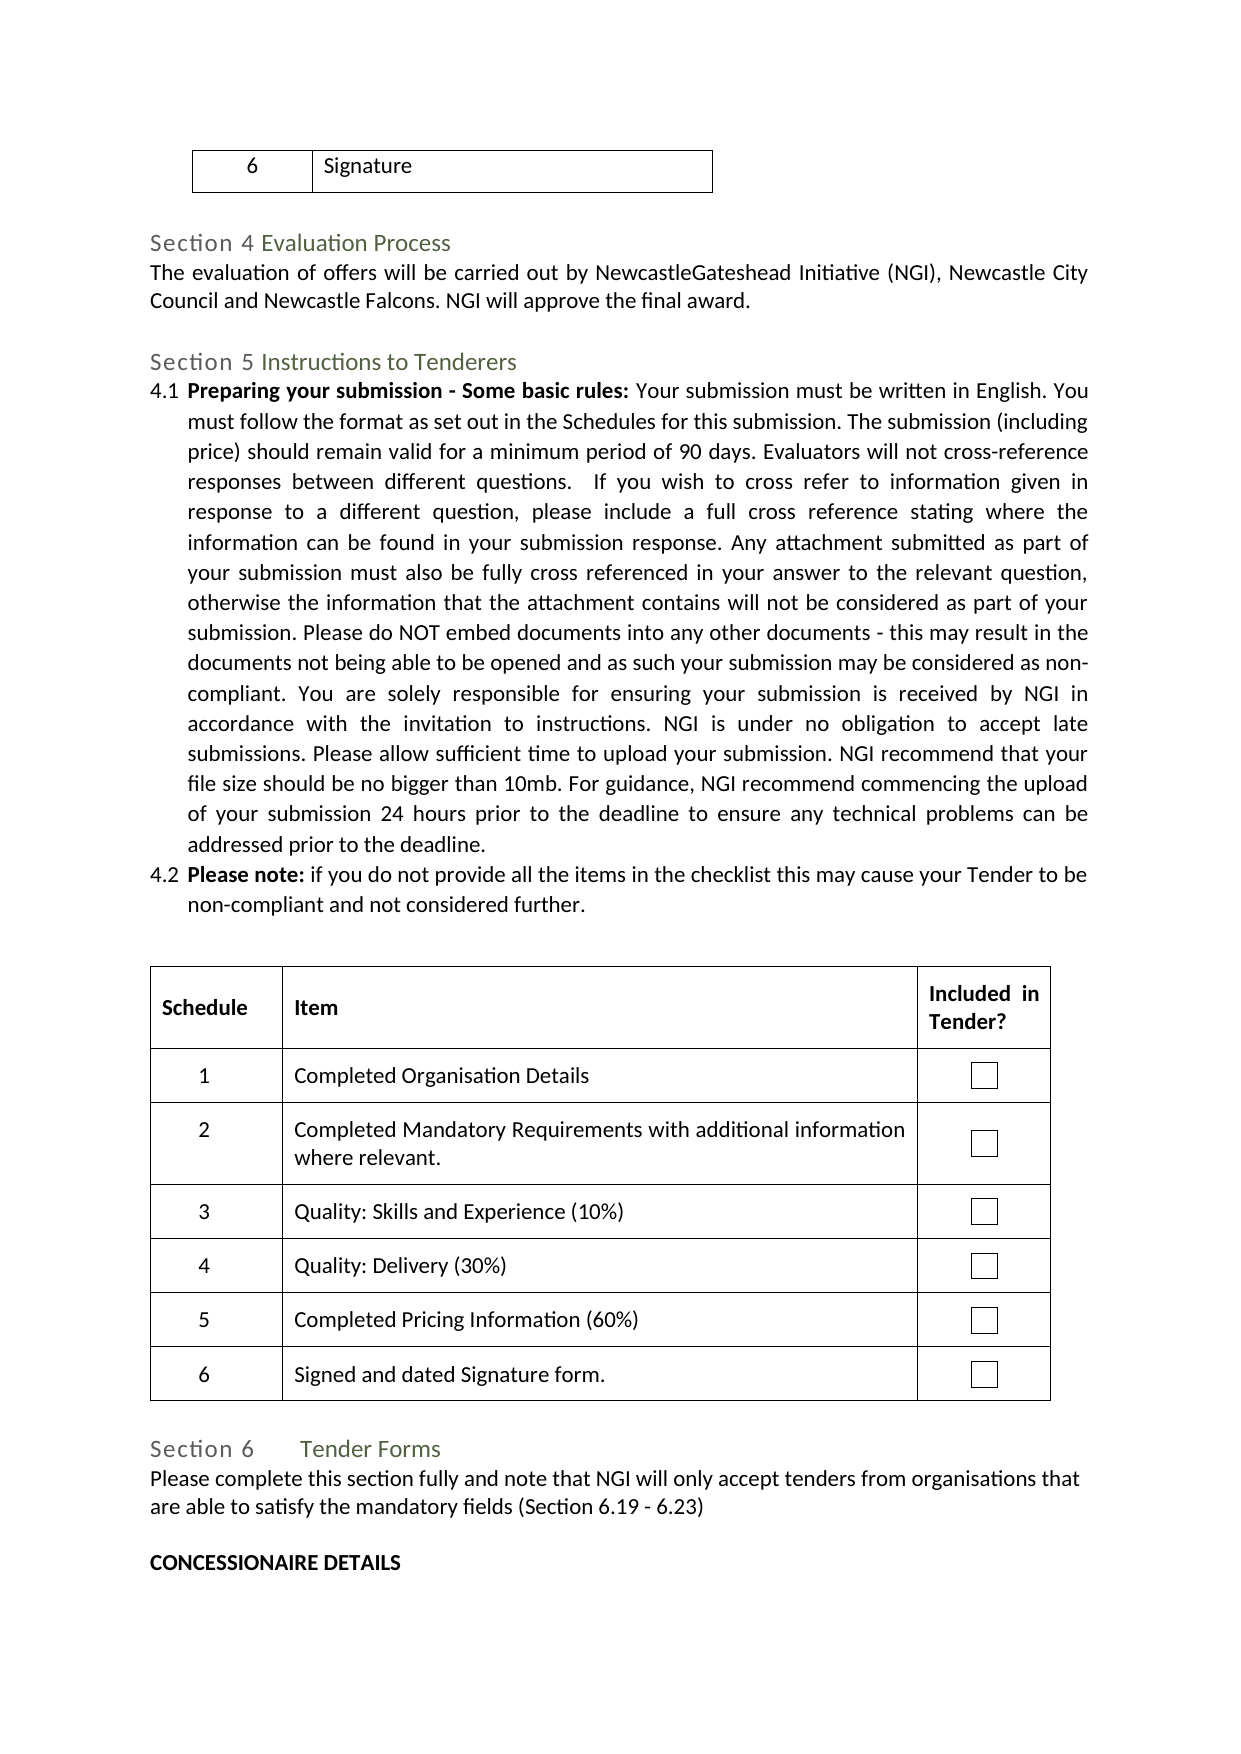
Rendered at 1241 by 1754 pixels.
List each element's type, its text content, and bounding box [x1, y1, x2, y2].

text Please complete this section fully and note that NGI will only accept tenders from organisations that are able to satisfy the mandatory fields (Section 6.19 - 6.23) [150, 1464, 1090, 1520]
table_cell [151, 1347, 282, 1400]
table_cell [918, 1049, 1050, 1102]
table_cell [151, 1185, 282, 1238]
subtitle Section 5 Instructions to Tenderers [150, 346, 1090, 377]
table_cell [918, 1185, 1050, 1238]
table_header Item [283, 967, 917, 1048]
text CONCESSIONAIRE DETAILS [150, 1548, 1090, 1576]
table_cell [918, 1103, 1050, 1184]
table_header Included in Tender? [918, 967, 1050, 1048]
table_cell [151, 1293, 282, 1346]
text The evaluation of offers will be carried out by NewcastleGateshead Initiative (NGI), Newcastle City Council and Newcastle Falcons. NGI will approve the final award. [150, 258, 1090, 314]
table_cell Completed Mandatory Requirements with additional information where relevant. [283, 1103, 917, 1184]
subtitle Section 4 Evaluation Process [150, 227, 1090, 258]
table_cell Signature [313, 151, 712, 192]
list Please note: if you do not provide all the items in the checklist this may cause your Tender to be non-compliant and not considered further. [150, 860, 1090, 918]
table_cell [151, 1103, 282, 1184]
table_cell [151, 1239, 282, 1292]
table_cell Signed and dated Signature form. [283, 1347, 917, 1400]
table_cell [918, 1347, 1050, 1400]
table_cell [918, 1293, 1050, 1346]
table_cell Completed Organisation Details [283, 1049, 917, 1102]
table_cell Quality: Delivery (30%) [283, 1239, 917, 1292]
subtitle Section 6 Tender Forms [150, 1433, 1090, 1464]
table_header Schedule [151, 967, 282, 1048]
table_cell 6 [193, 151, 312, 192]
table_cell Quality: Skills and Experience (10%) [283, 1185, 917, 1238]
list Preparing your submission - Some basic rules: Your submission must be written in English. You must follow the format as set out in the Schedules for this submission. The submission (including price) should remain valid for a minimum period of 90 days. Evaluators will not cross-reference responses between different questions. If you wish to cross refer to information given in response to a different question, please include a full cross reference stating where the information can be found in your submission response. Any attachment submitted as part of your submission must also be fully cross referenced in your answer to the relevant question, otherwise the information that the attachment contains will not be considered as part of your submission. Please do NOT embed documents into any other documents - this may result in the documents not being able to be opened and as such your submission may be considered as non-compliant. You are solely responsible for ensuring your submission is received by NGI in accordance with the invitation to instructions. NGI is under no obligation to accept late submissions. Please allow sufficient time to upload your submission. NGI recommend that your file size should be no bigger than 10mb. For guidance, NGI recommend commencing the upload of your submission 24 hours prior to the deadline to ensure any technical problems can be addressed prior to the deadline. [150, 377, 1090, 858]
table_cell [151, 1049, 282, 1102]
table_cell [918, 1239, 1050, 1292]
table_cell Completed Pricing Information (60%) [283, 1293, 917, 1346]
